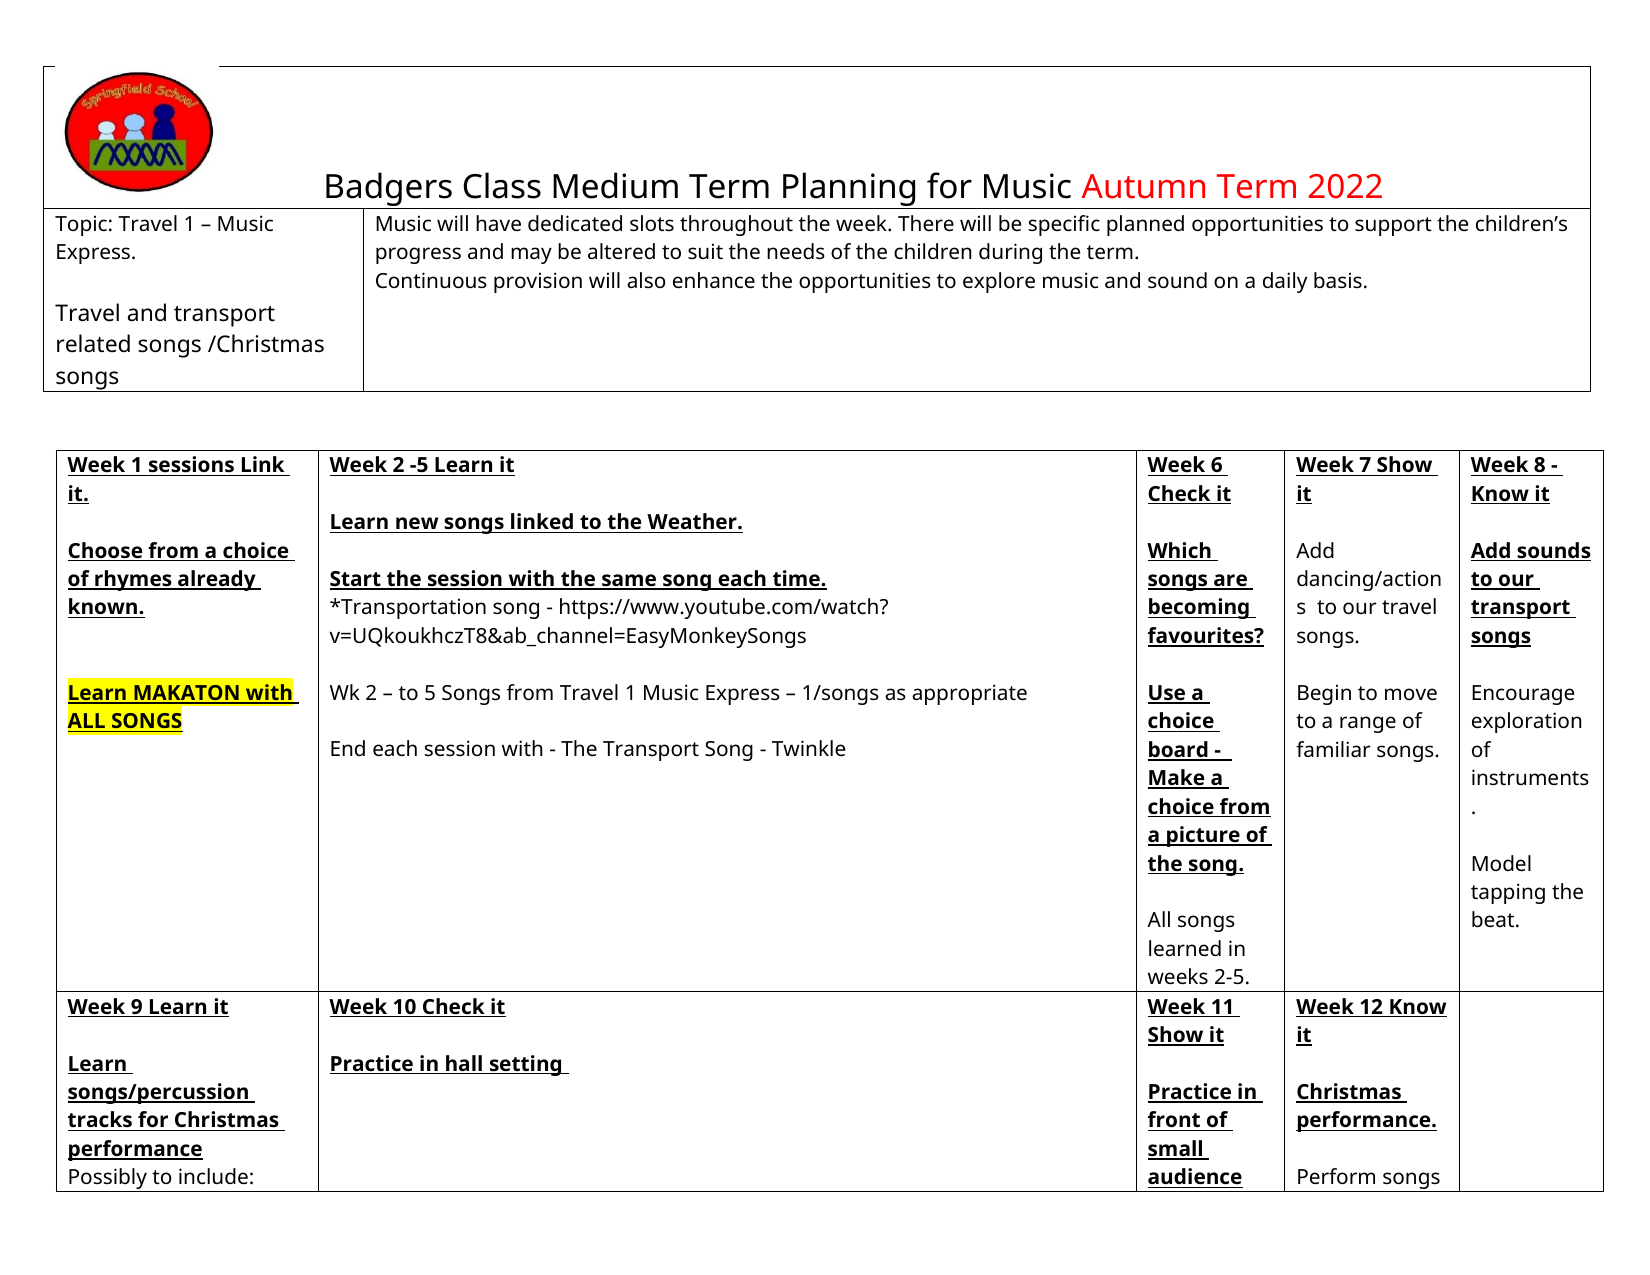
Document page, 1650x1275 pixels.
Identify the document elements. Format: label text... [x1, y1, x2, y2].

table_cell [1285, 992, 1459, 1191]
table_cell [1137, 992, 1284, 1191]
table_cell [57, 992, 318, 1191]
picture [55, 66, 220, 199]
table_header Badgers Class Medium Term Planning for Music Autumn Term 2022 [44, 67, 1590, 208]
table_header Week 1 sessions Link it. Choose from a choice of rhymes already known. Learn MAKATON with ALL SONGS [57, 451, 318, 991]
table_header Week 6 Check it Which songs are becoming favourites? Use a choice board - Make a choice from a picture of the song. All songs learned in weeks 2-5. [1137, 451, 1284, 991]
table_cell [319, 992, 1136, 1191]
table_header Week 7 Show it Add dancing/actions to our travel songs. Begin to move to a range of familiar songs. [1285, 451, 1459, 991]
table_cell [1460, 992, 1603, 1191]
table_header Week 8 - Know it Add sounds to our transport songs Encourage exploration of instruments. Model tapping the beat. [1460, 451, 1603, 991]
table_cell Topic: Travel 1 – Music Express. Travel and transport related songs /Christmas songs [44, 209, 363, 391]
table_cell Music will have dedicated slots throughout the week. There will be specific planned opportunities to support the children’s progress and may be altered to suit the needs of the children during the term. Continuous provision will also enhance the opportunities to explore music and sound on a daily basis. [364, 209, 1590, 391]
table_header Week 2 -5 Learn it Learn new songs linked to the Weather. Start the session with the same song each time. *Transportation song - https://www.youtube.com/watch?v=UQkoukhczT8&ab_channel=EasyMonkeySongs Wk 2 – to 5 Songs from Travel 1 Music Express – 1/songs as appropriate End each session with - The Transport Song - Twinkle [319, 451, 1136, 991]
